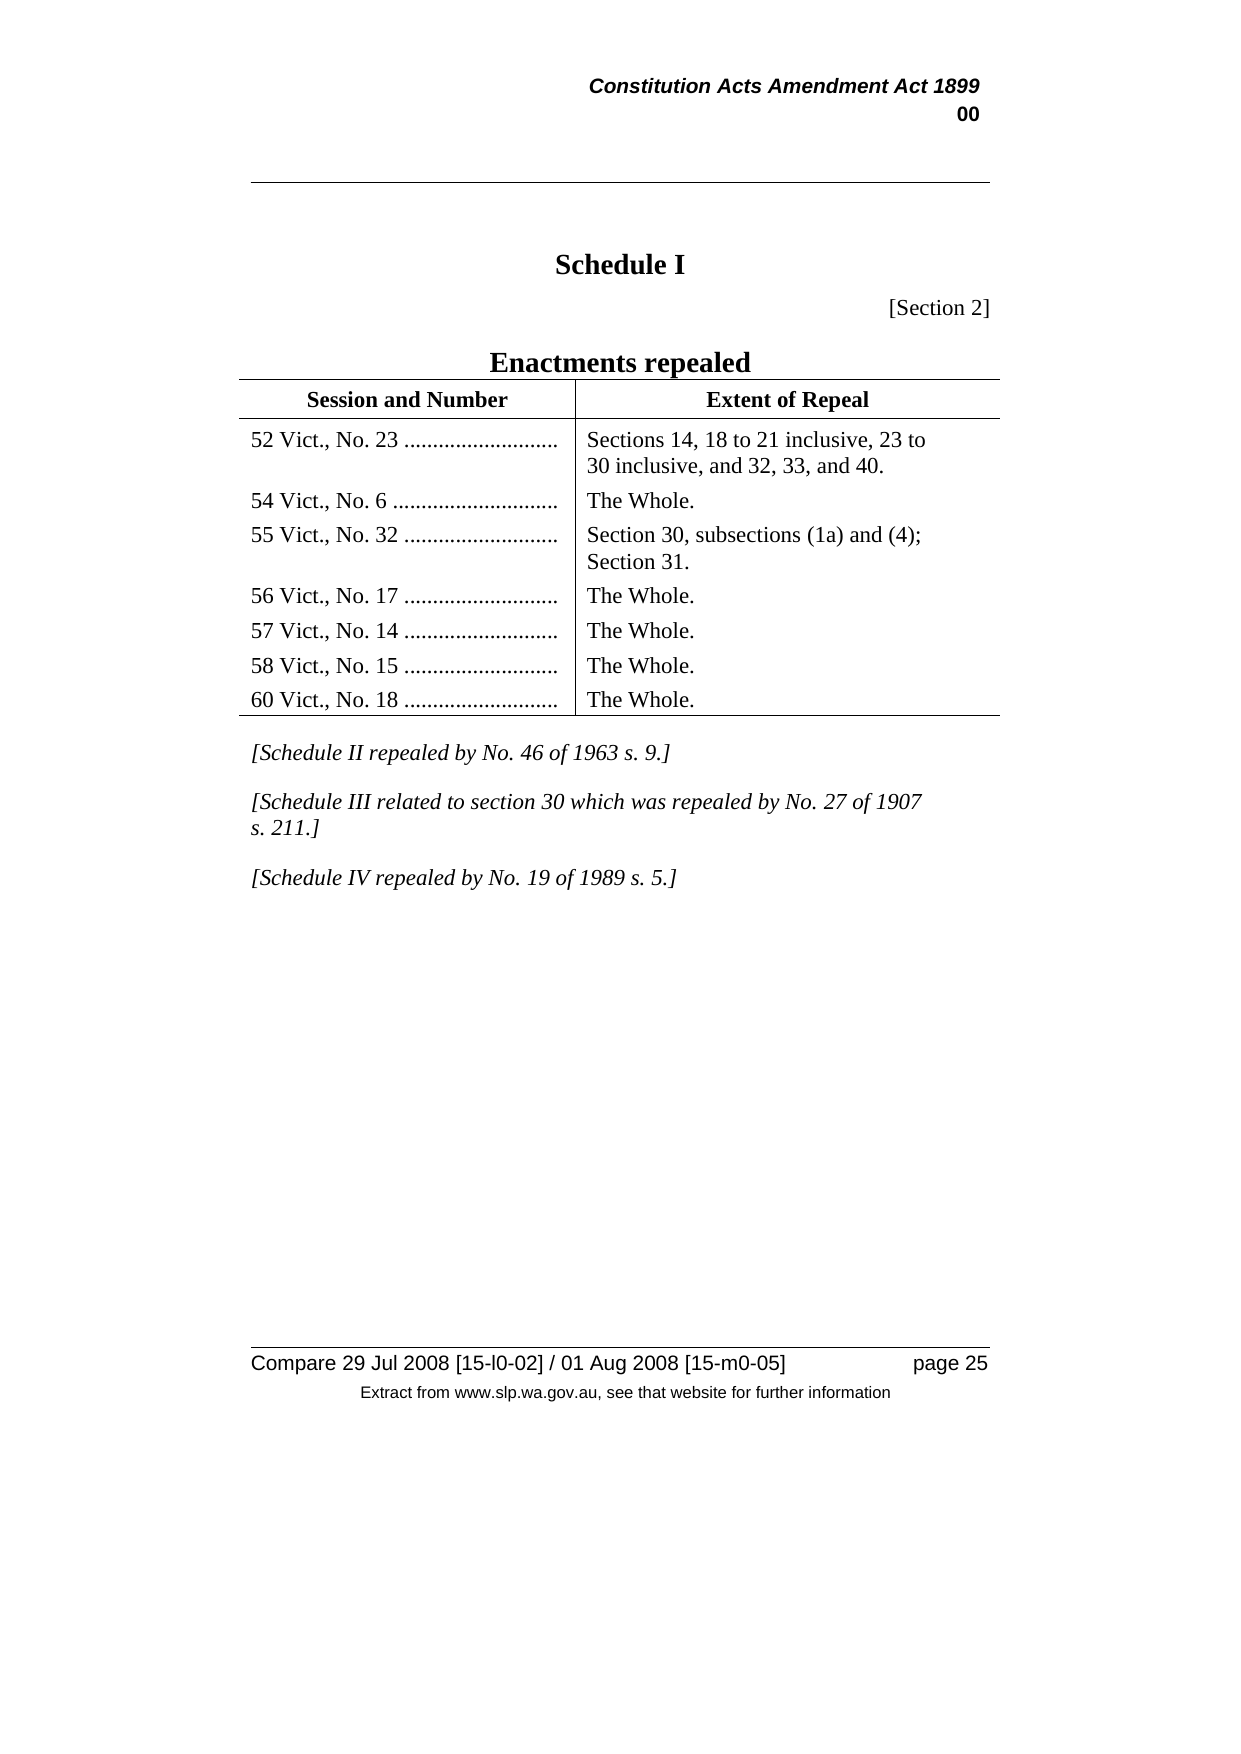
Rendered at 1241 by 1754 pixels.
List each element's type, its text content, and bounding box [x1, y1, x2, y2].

table_cell The Whole. [576, 680, 1000, 715]
table_cell The Whole. [576, 646, 1000, 680]
table_cell 56 Vict., No. 17 ........................... [239, 576, 575, 611]
table_cell 55 Vict., No. 32 ........................... [239, 515, 575, 576]
text [Section 2] [251, 293, 990, 320]
text [Schedule III related to section 30 which was repealed by No. 27 of 1907 s. 211.] [251, 788, 990, 841]
table_cell Sections 14, 18 to 21 inclusive, 23 to 30 inclusive, and 32, 33, and 40. [576, 419, 1000, 480]
table_cell 54 Vict., No. 6 ............................. [239, 480, 575, 515]
text [Schedule II repealed by No. 46 of 1963 s. 9.] [251, 739, 990, 765]
table_cell 58 Vict., No. 15 ........................... [239, 646, 575, 680]
table_cell The Whole. [576, 576, 1000, 611]
table_header Extent of Repeal [576, 380, 1000, 418]
subtitle Enactments repealed [251, 345, 990, 378]
table_cell 52 Vict., No. 23 ........................... [239, 419, 575, 480]
subtitle Schedule I [251, 247, 990, 281]
table_cell Section 30, subsections (1a) and (4); Section 31. [576, 515, 1000, 576]
table_cell 60 Vict., No. 18 ........................... [239, 680, 575, 715]
table_cell The Whole. [576, 480, 1000, 515]
text [Schedule IV repealed by No. 19 of 1989 s. 5.] [251, 864, 990, 890]
table_header Session and Number [239, 380, 575, 418]
table_cell The Whole. [576, 611, 1000, 646]
table_cell 57 Vict., No. 14 ........................... [239, 611, 575, 646]
